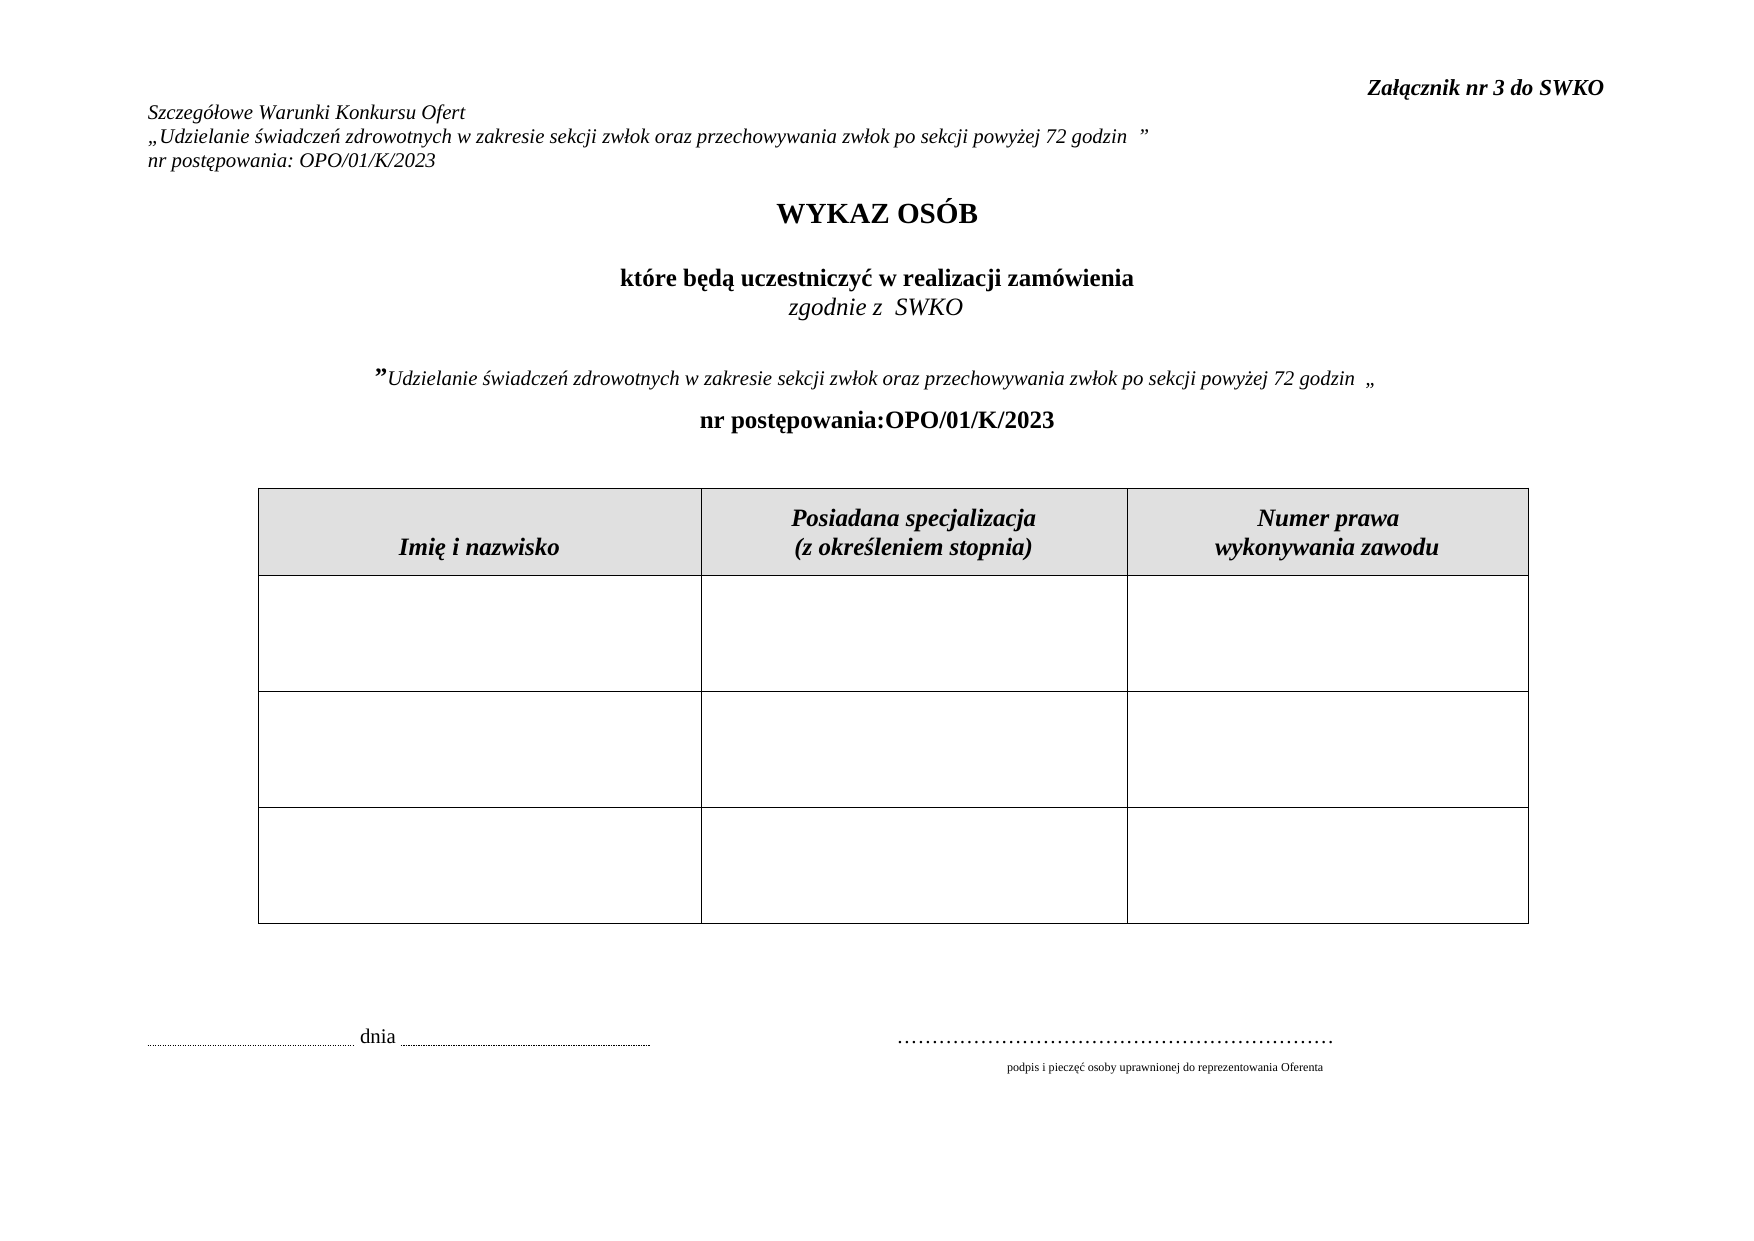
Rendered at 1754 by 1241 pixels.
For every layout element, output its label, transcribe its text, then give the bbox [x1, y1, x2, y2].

text zgodnie z SWKO [148, 292, 1606, 321]
table_header Numer prawa wykonywania zawodu [1128, 489, 1528, 575]
table_cell [702, 692, 1127, 807]
text podpis i pieczęć osoby uprawnionej do reprezentowania Oferenta [724, 1060, 1606, 1084]
table_header Posiadana specjalizacja (z określeniem stopnia) [702, 489, 1127, 575]
table_cell [259, 692, 701, 807]
table_cell [1128, 808, 1528, 923]
text ”Udzielanie świadczeń zdrowotnych w zakresie sekcji zwłok oraz przechowywania zwłok po sekcji powyżej 72 godzin „ [148, 362, 1606, 391]
text nr postępowania:OPO/01/K/2023 [148, 405, 1606, 434]
text WYKAZ OSÓB [148, 196, 1606, 230]
text które będą uczestniczyć w realizacji zamówienia [148, 263, 1606, 292]
table_cell [1128, 576, 1528, 691]
table_header Imię i nazwisko [259, 489, 701, 575]
table_cell [702, 808, 1127, 923]
table_cell [259, 576, 701, 691]
table_cell [702, 576, 1127, 691]
text dnia ……………………………………………………… [148, 1024, 1606, 1048]
table_cell [1128, 692, 1528, 807]
table_cell [259, 808, 701, 923]
